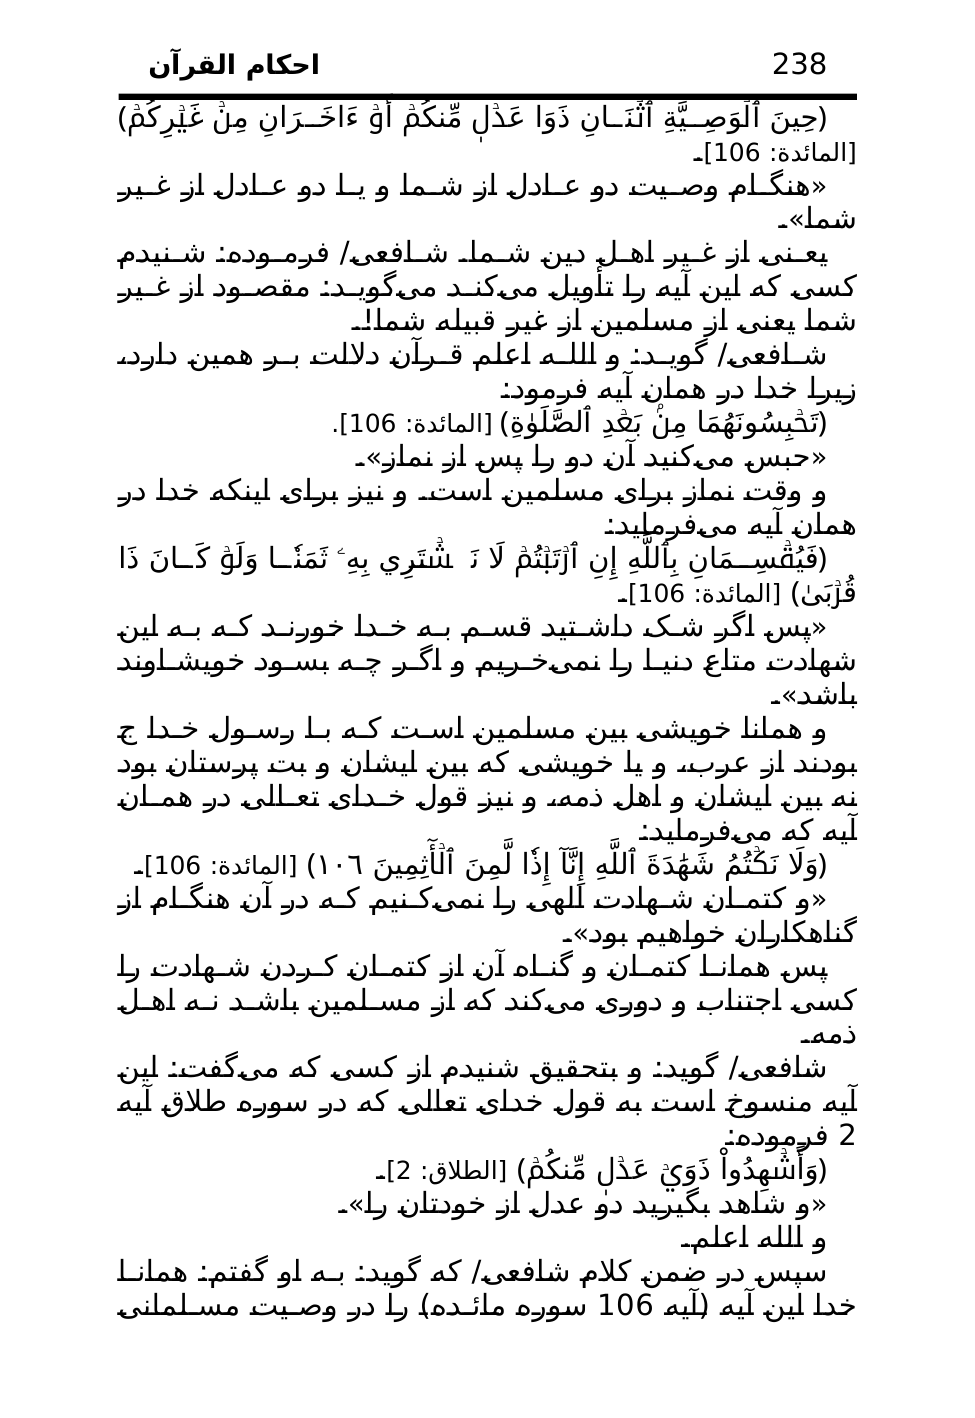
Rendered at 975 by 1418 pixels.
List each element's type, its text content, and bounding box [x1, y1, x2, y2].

text ﴿وَلَا نَكۡتُمُ شَهَٰدَةَ ٱللَّهِ إِنَّآ إِذٗا لَّمِنَ ٱلۡأٓثِمِينَ ١٠٦﴾ [المائدة: 106]. [118, 847, 857, 881]
text «و شاهد بگیرید دو عدل از خودتان را». [118, 1187, 857, 1221]
text ﴿فَيُقۡسِمَانِ بِٱللَّهِ إِنِ ٱرۡتَبۡتُمۡ لَا نَشۡتَرِي بِهِۦ ثَمَنٗا وَلَوۡ كَانَ ذَا قُرۡبَىٰ﴾ [المائدة: 106]. [118, 541, 857, 609]
text ﴿تَحۡبِسُونَهُمَا مِنۢ بَعۡدِ ٱلصَّلَوٰةِ﴾ [المائدة: 106]. [118, 406, 857, 439]
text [118, 1254, 857, 1322]
text و وقت نماز برای مسلمین است. و نیز برای اینکه خدا در همان آیه می‌فرماید: [118, 473, 857, 541]
text ﴿حِينَ ٱلۡوَصِيَّةِ ٱثۡنَانِ ذَوَا عَدۡلٖ مِّنكُمۡ أَوۡ ءَاخَرَانِ مِنۡ غَيۡرِكُمۡ﴾ [المائدة: 106]. [118, 100, 857, 168]
text «حبس می‌کنید آن دو را پس از نماز». [118, 439, 857, 473]
text «و کتمان شهادت الهی را نمی‌کنیم که در آن هنگام از گناهکاران خواهیم بود». [118, 881, 857, 949]
text ﴿وَأَشۡهِدُواْ ذَوَيۡ عَدۡلٖ مِّنكُمۡ﴾ [الطلاق: 2]. [118, 1153, 857, 1187]
text «پس اگر شک داشتید قسم به خدا خورند که به این شهادت متاع دنیا را نمی‌خریم و اگر چه بسود خویشاوند باشد». [118, 609, 857, 711]
text پس همانا کتمان و گناه آن از کتمان کردن شهادت را کسی اجتناب و دوری می‌کند که از مسلمین باشد نه اهل ذمه. [118, 949, 857, 1051]
text شافعی/ گوید: و الله اعلم قرآن دلالت بر همین دارد، زیرا خدا در همان آیه فرمود: [118, 338, 857, 406]
text شافعی/ گوید: و بتحقیق شنیدم از کسی که می‌گفت: این آیه منسوخ است به قول خدای تعالی که در سوره طلاق آیه 2 فرموده: [118, 1051, 857, 1153]
text «هنگام وصیت دو عادل از شما و یا دو عادل از غیر شما». [118, 168, 857, 236]
text و همانا خویشی بین مسلمین است که با رسول خدا ج بودند از عرب، و یا خویشی که بین ایشان و بت پرستان بود نه بین ایشان و اهل ذمه، و نیز قول خدای تعالی در همان آیه که می‌فرماید: [118, 711, 857, 847]
text و الله اعلم. [118, 1221, 857, 1254]
text یعنی از غیر اهل دین شما. شافعی/ فرموده: شنیدم کسی که این آیه را تأویل می‌کند می‌گوید: مقصود از غیر شما یعنی از مسلمین از غیر قبیله شما!. [118, 236, 857, 338]
